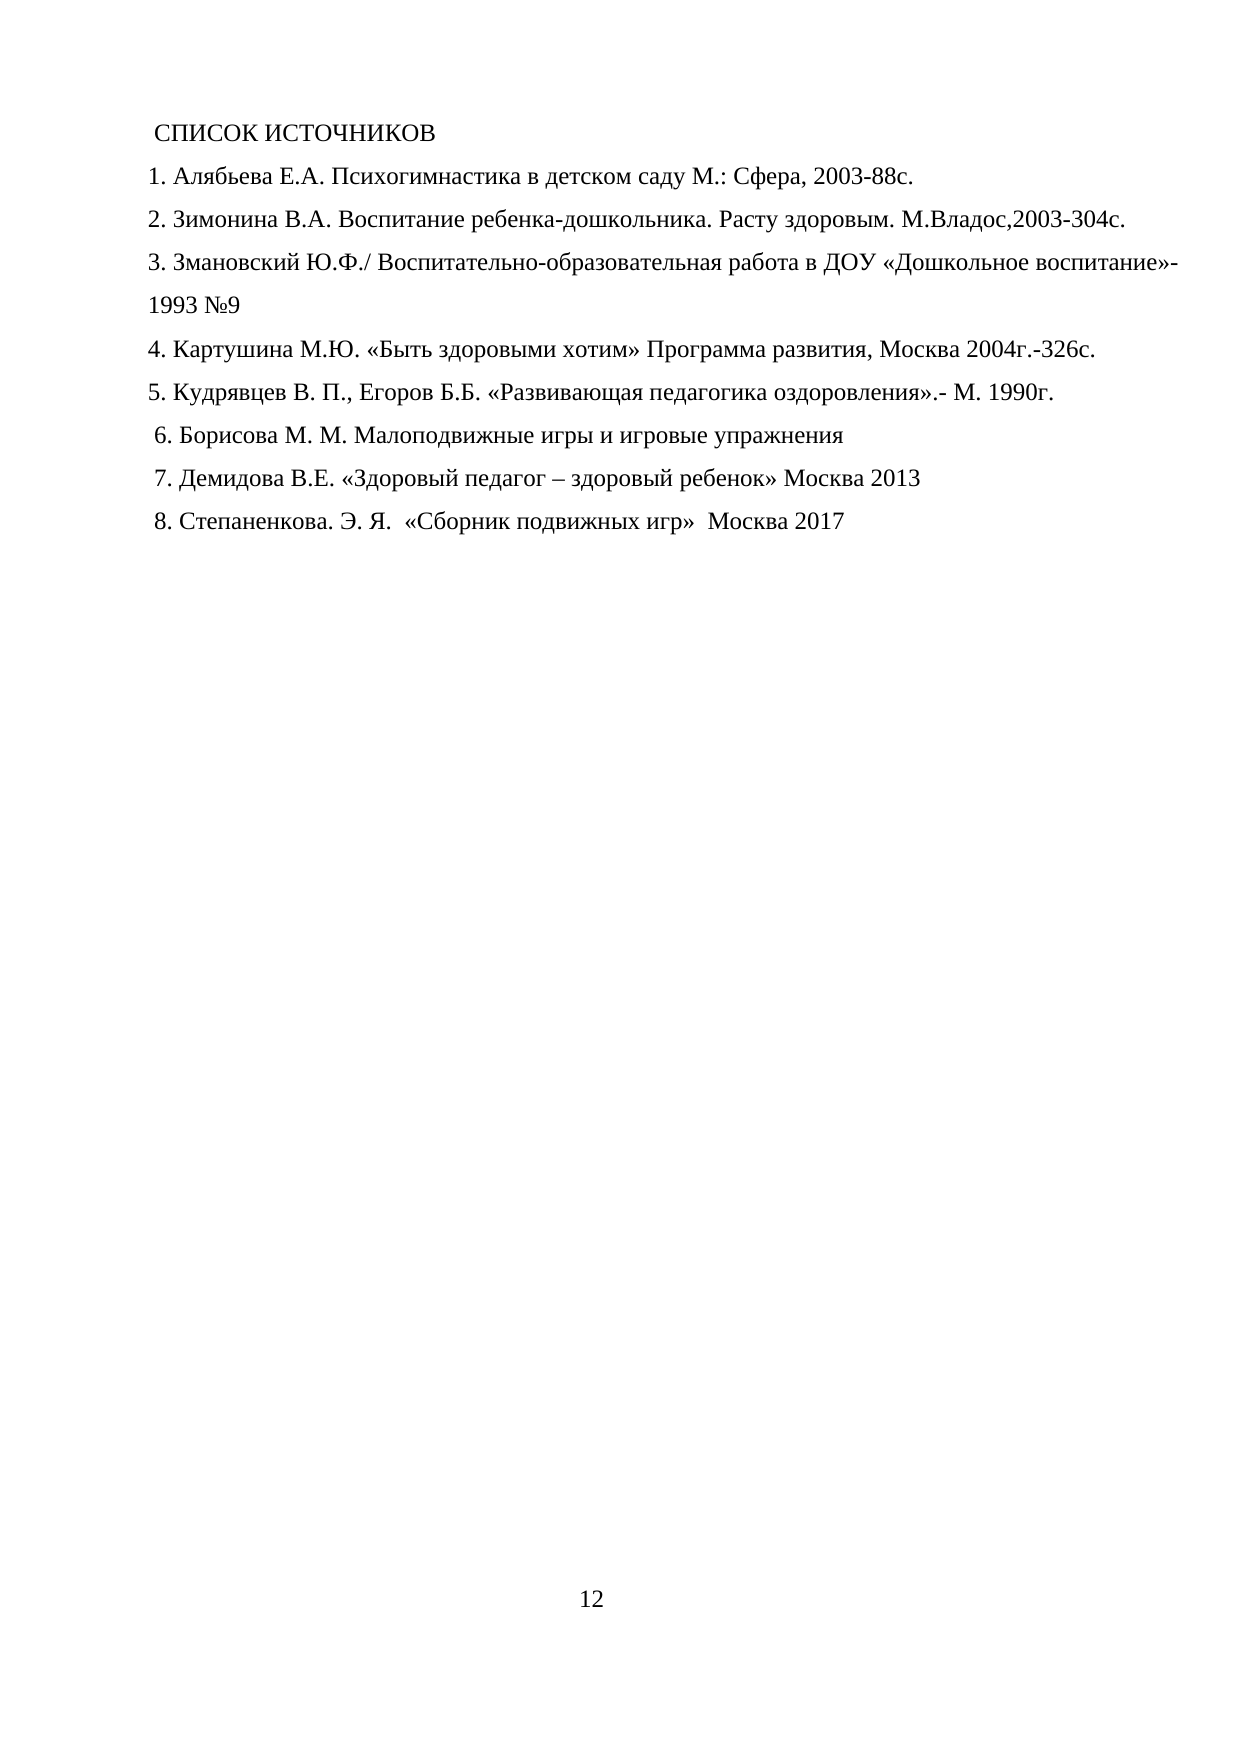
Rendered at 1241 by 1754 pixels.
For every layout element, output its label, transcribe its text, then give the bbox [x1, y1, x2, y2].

text 1. Алябьева Е.А. Психогимнастика в детском саду М.: Сфера, 2003-88с. [148, 161, 1181, 190]
text СПИСОК ИСТОЧНИКОВ [148, 118, 1181, 147]
text 6. Борисова М. М. Малоподвижные игры и игровые упражнения [148, 420, 1181, 449]
text 5. Кудрявцев В. П., Егоров Б.Б. «Развивающая педагогика оздоровления».- М. 1990г. [148, 377, 1181, 406]
text 3. Змановский Ю.Ф./ Воспитательно-образовательная работа в ДОУ «Дошкольное воспитание»-1993 №9 [148, 247, 1181, 319]
text 12 [148, 1584, 1181, 1613]
text 7. Демидова В.Е. «Здоровый педагог – здоровый ребенок» Москва 2013 [148, 463, 1181, 492]
text 2. Зимонина В.А. Воспитание ребенка-дошкольника. Расту здоровым. М.Владос,2003-304с. [148, 204, 1181, 233]
text 4. Картушина М.Ю. «Быть здоровыми хотим» Программа развития, Москва 2004г.-326с. [148, 334, 1181, 362]
text 8. Степаненкова. Э. Я. «Сборник подвижных игр» Москва 2017 [148, 506, 1181, 535]
